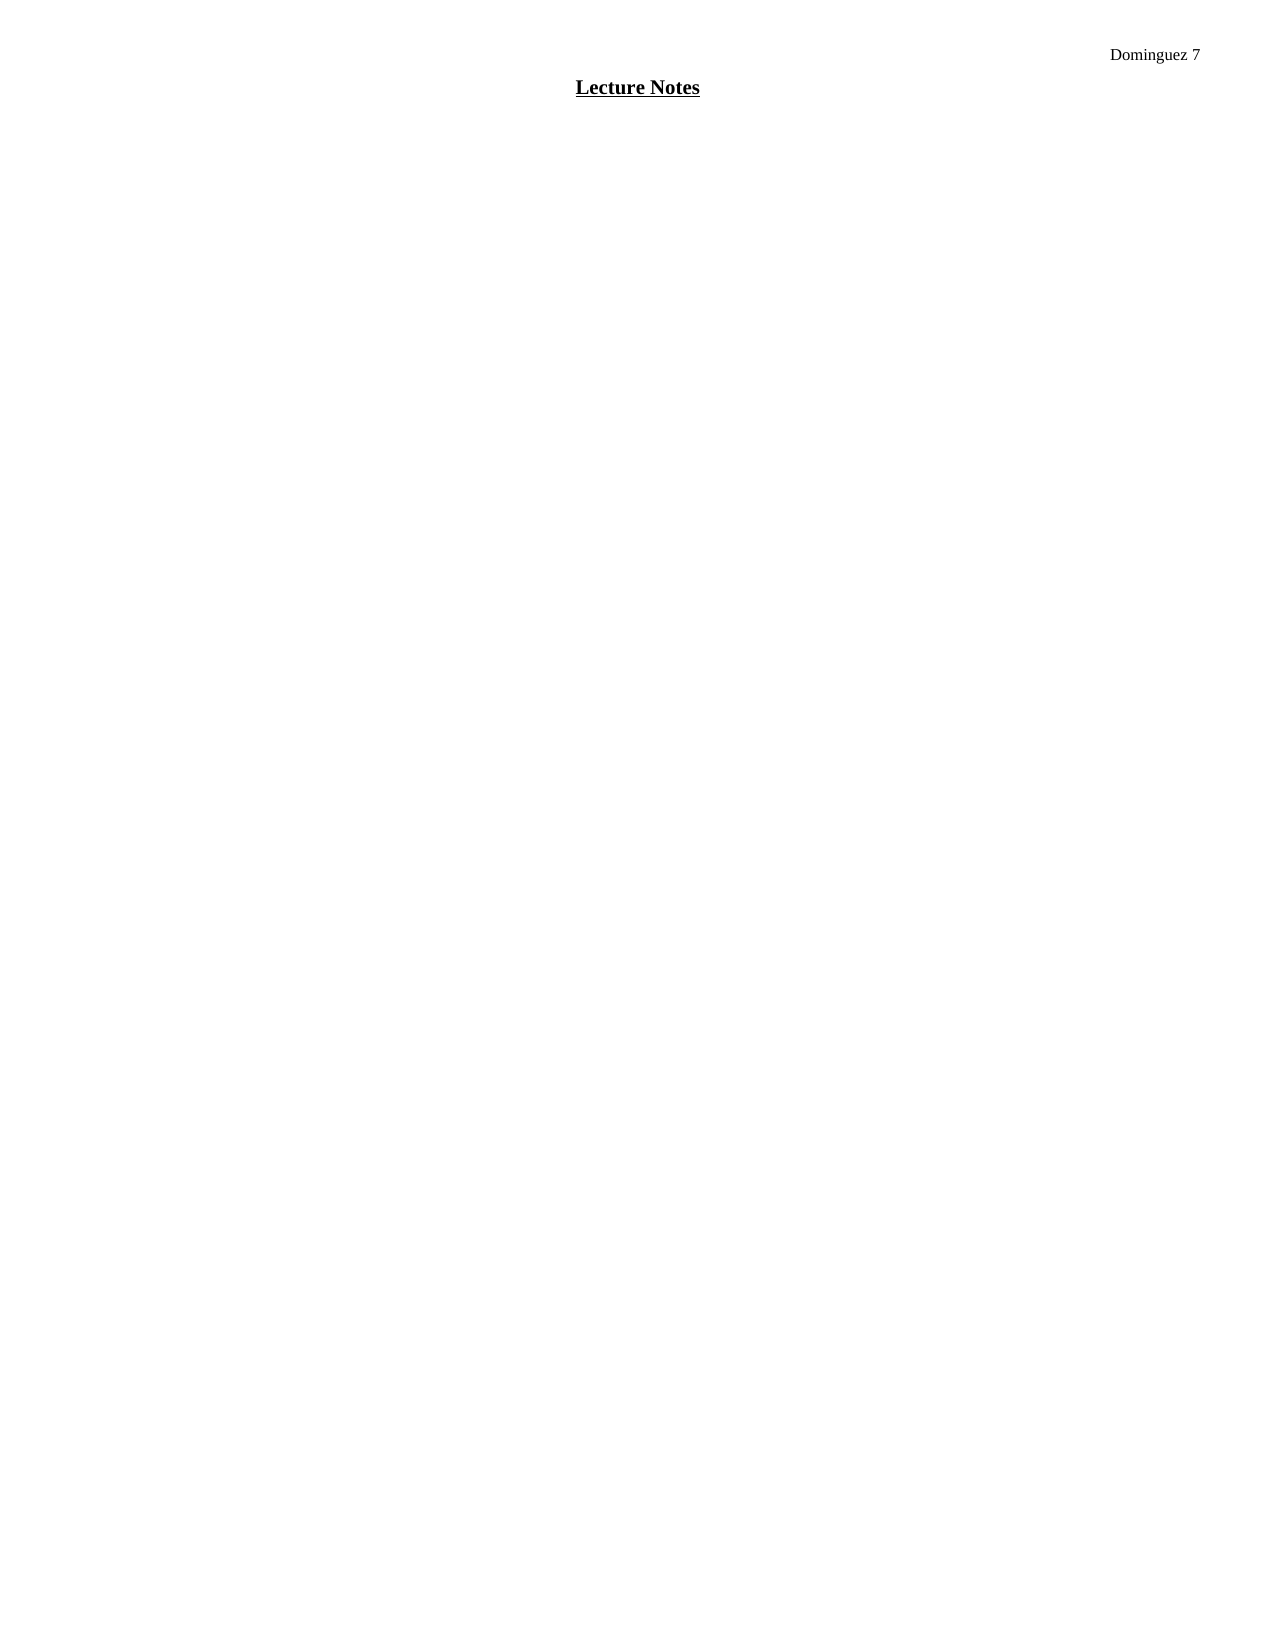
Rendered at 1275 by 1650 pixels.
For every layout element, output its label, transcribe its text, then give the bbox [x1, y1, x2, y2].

text Lecture Notes [75, 75, 1200, 99]
